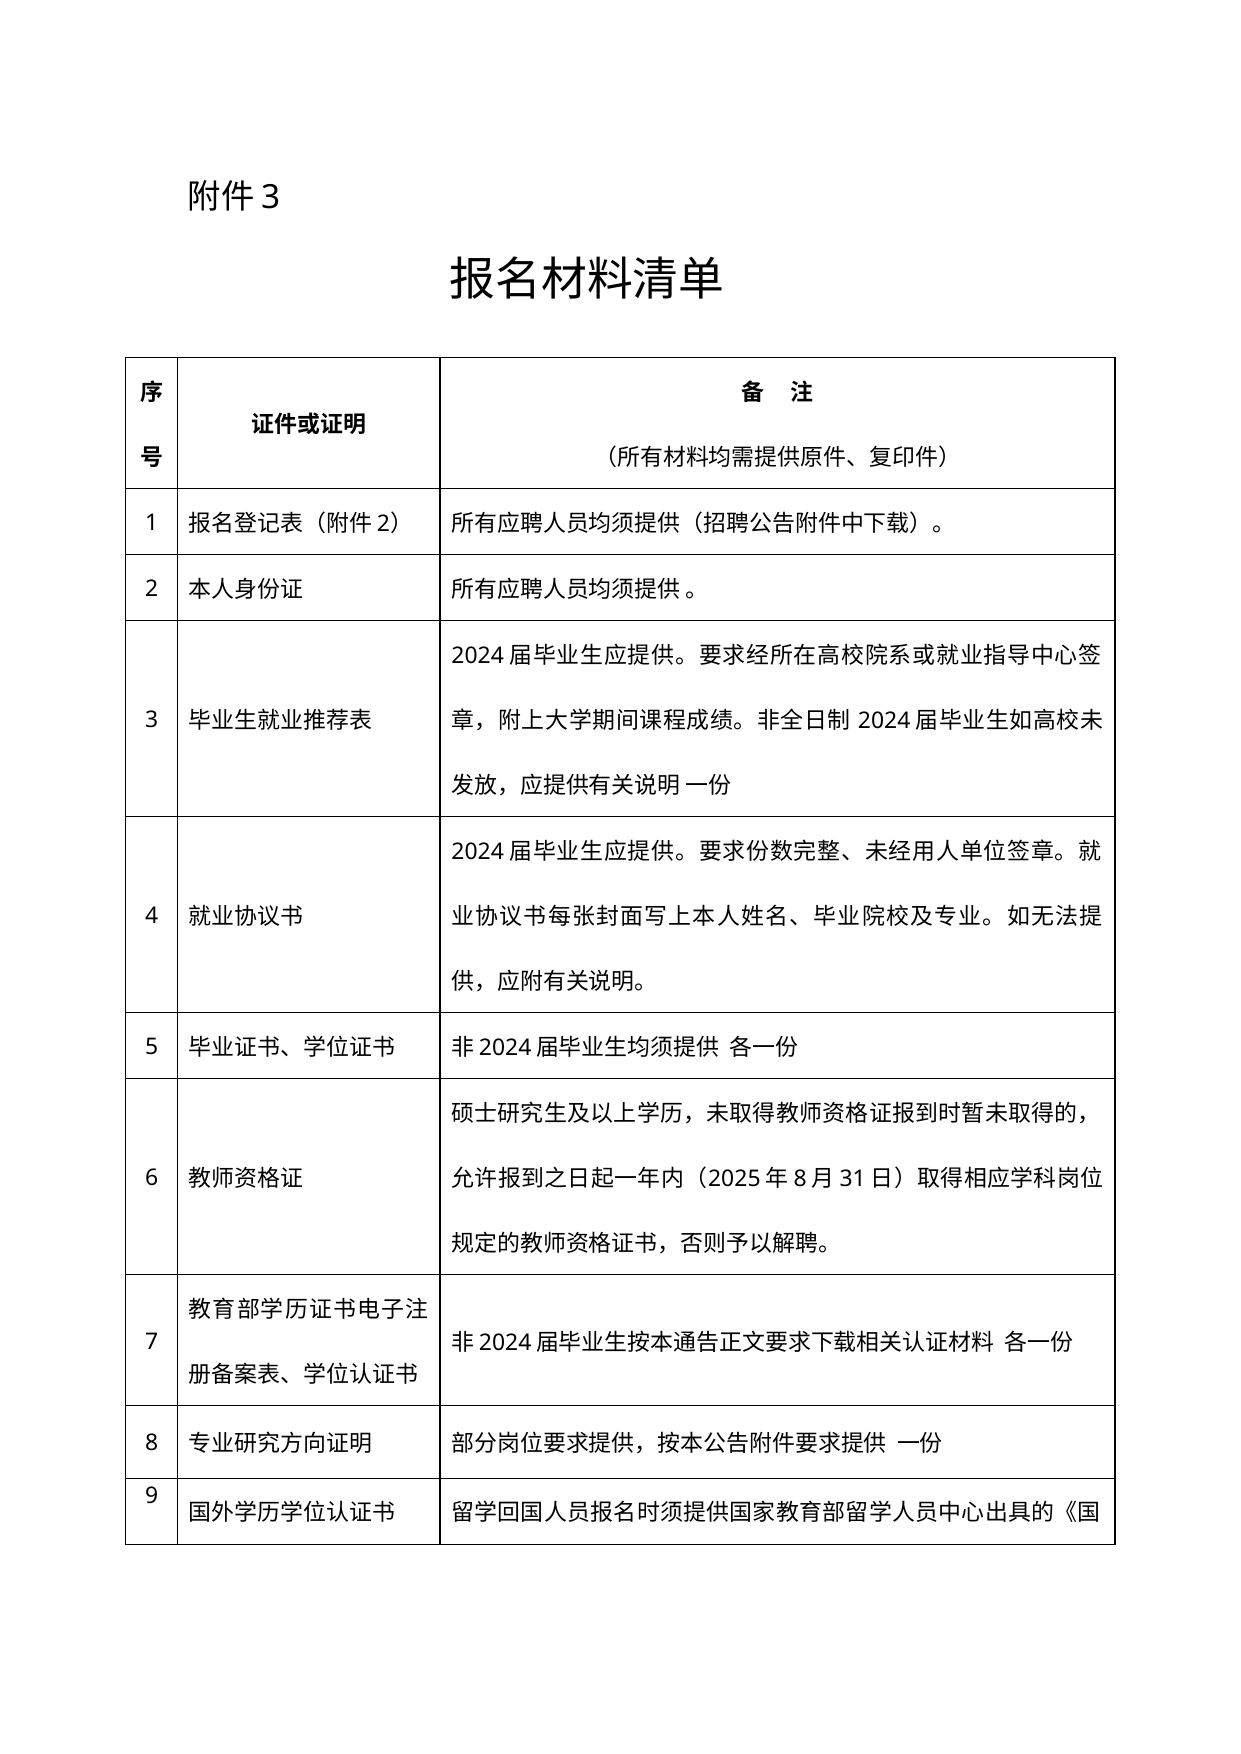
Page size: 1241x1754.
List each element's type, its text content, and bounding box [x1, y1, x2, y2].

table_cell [441, 1479, 1114, 1543]
table_cell 毕业生就业推荐表 [178, 621, 439, 816]
table_header 备 注 （所有材料均需提供原件、复印件） [441, 358, 1114, 488]
table_cell 专业研究方向证明 [178, 1406, 439, 1477]
table_cell 教师资格证 [178, 1079, 439, 1274]
table_cell 本人身份证 [178, 555, 439, 620]
table_cell 9 [126, 1479, 177, 1543]
table_cell 就业协议书 [178, 817, 439, 1012]
table_cell 1 [126, 489, 177, 554]
table_cell 硕士研究生及以上学历，未取得教师资格证报到时暂未取得的，允许报到之日起一年内（2025年8月31日）取得相应学科岗位规定的教师资格证书，否则予以解聘。 [441, 1079, 1114, 1274]
table_cell 6 [126, 1079, 177, 1274]
table_cell 非2024届毕业生均须提供 各一份 [441, 1013, 1114, 1078]
table_cell 3 [126, 621, 177, 816]
table_header 序号 [126, 358, 177, 488]
table_cell 毕业证书、学位证书 [178, 1013, 439, 1078]
table_cell 所有应聘人员均须提供 。 [441, 555, 1114, 620]
table_cell 所有应聘人员均须提供（招聘公告附件中下载）。 [441, 489, 1114, 554]
table_cell 部分岗位要求提供，按本公告附件要求提供 一份 [441, 1406, 1114, 1477]
table_cell 5 [126, 1013, 177, 1078]
table_header 证件或证明 [178, 358, 439, 488]
table_cell 2024届毕业生应提供。要求经所在高校院系或就业指导中心签章，附上大学期间课程成绩。非全日制2024届毕业生如高校未发放，应提供有关说明 一份 [441, 621, 1114, 816]
table_cell 非2024届毕业生按本通告正文要求下载相关认证材料 各一份 [441, 1275, 1114, 1405]
table_cell 2 [126, 555, 177, 620]
table_cell 教育部学历证书电子注册备案表、学位认证书 [178, 1275, 439, 1405]
table_cell 4 [126, 817, 177, 1012]
table_cell 2024届毕业生应提供。要求份数完整、未经用人单位签章。就业协议书每张封面写上本人姓名、毕业院校及专业。如无法提供，应附有关说明。 [441, 817, 1114, 1012]
table_cell 报名登记表（附件2） [178, 489, 439, 554]
text 附件3 [187, 162, 986, 227]
table_cell 7 [126, 1275, 177, 1405]
text 报名材料清单 [187, 227, 986, 324]
table_cell 国外学历学位认证书 [178, 1479, 439, 1543]
table_cell 8 [126, 1406, 177, 1477]
